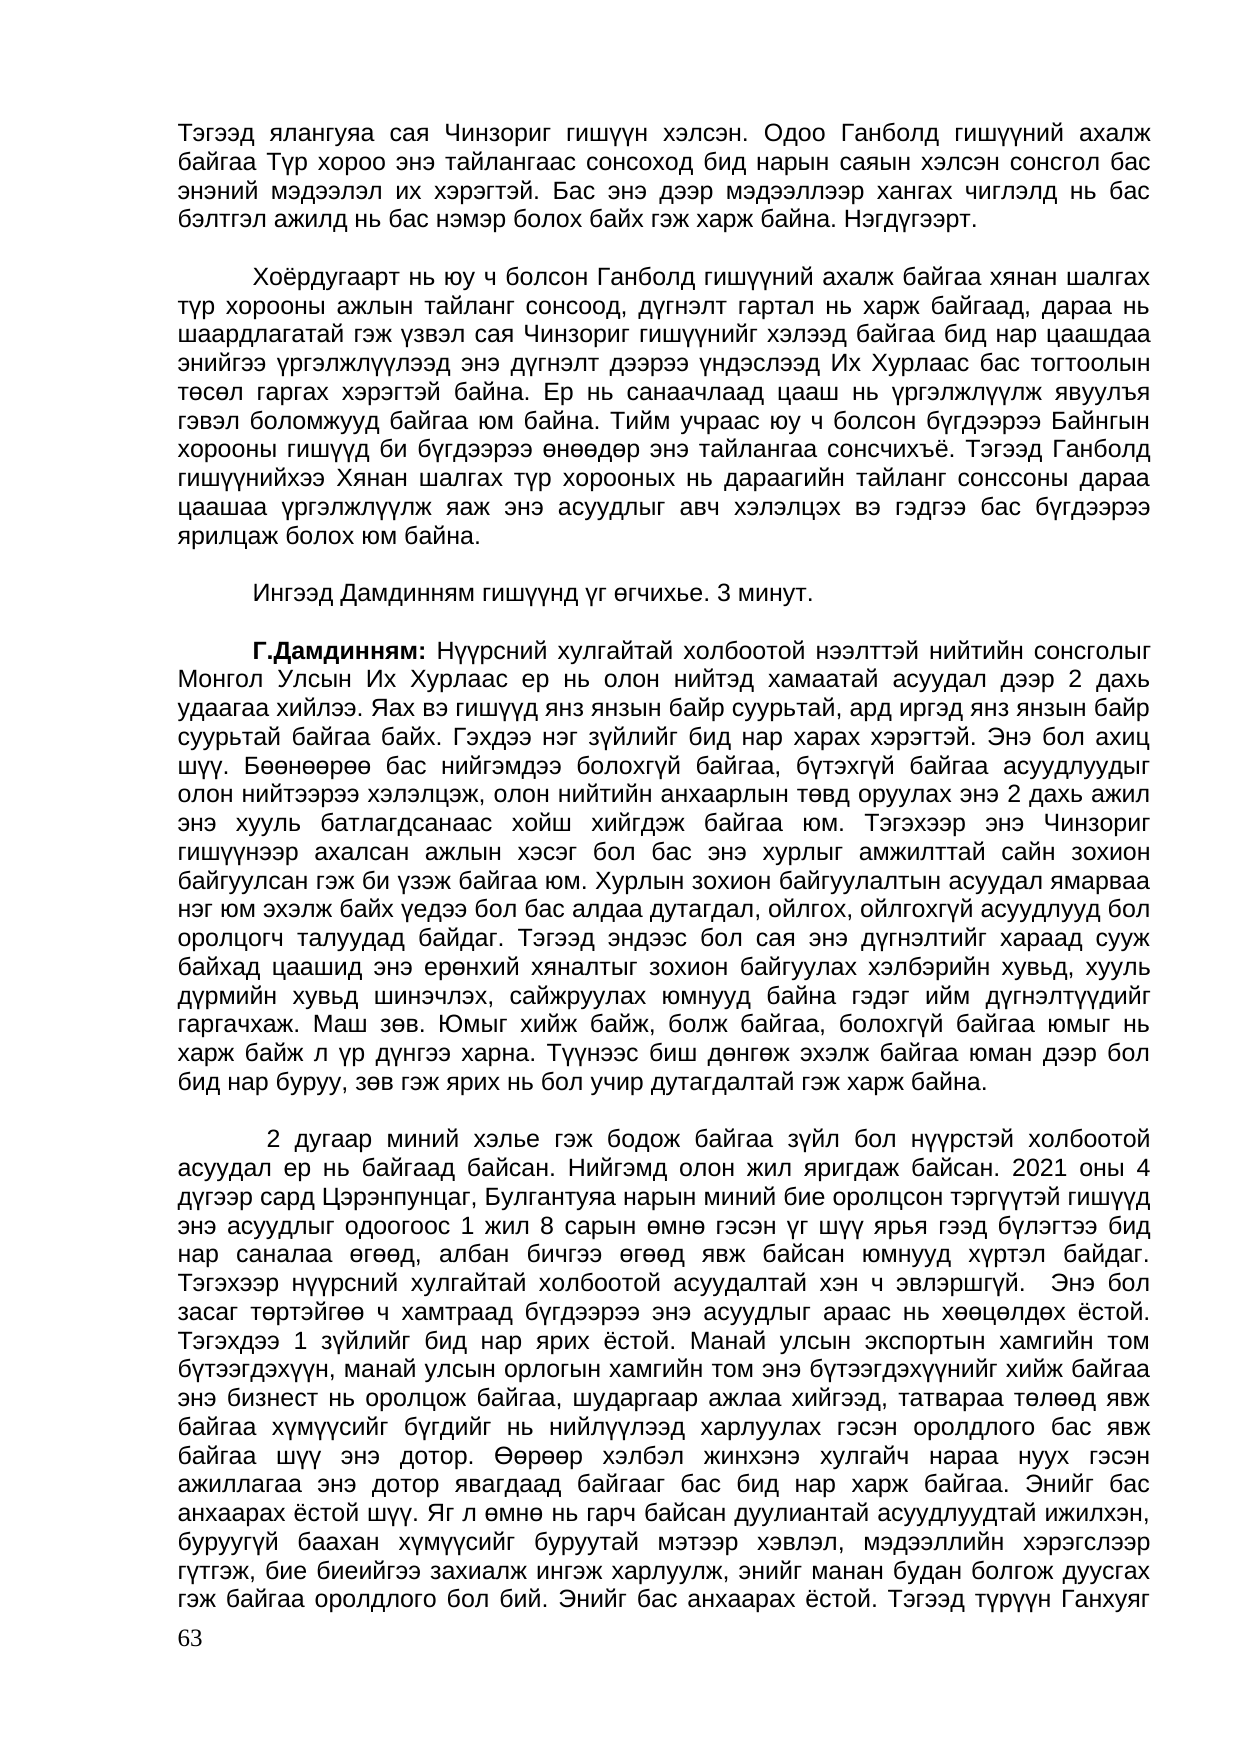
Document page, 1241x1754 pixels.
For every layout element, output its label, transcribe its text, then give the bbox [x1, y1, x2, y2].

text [177, 1124, 1152, 1613]
text Хоёрдугаарт нь юу ч болсон Ганболд гишүүний ахалж байгаа хянан шалгах түр хорооны ажлын тайланг сонсоод, дүгнэлт гартал нь харж байгаад, дараа нь шаардлагатай гэж үзвэл сая Чинзориг гишүүнийг хэлээд байгаа бид нар цаашдаа энийгээ үргэлжлүүлээд энэ дүгнэлт дээрээ үндэслээд Их Хурлаас бас тогтоолын төсөл гаргах хэрэгтэй байна. Ер нь санаачлаад цааш нь үргэлжлүүлж явуулъя гэвэл боломжууд байгаа юм байна. Тийм учраас юу ч болсон бүгдээрээ Байнгын хорооны гишүүд би бүгдээрээ өнөөдөр энэ тайлангаа сонсчихъё. Тэгээд Ганболд гишүүнийхээ Хянан шалгах түр хорооных нь дараагийн тайланг сонссоны дараа цаашаа үргэлжлүүлж яаж энэ асуудлыг авч хэлэлцэх вэ гэдгээ бас бүгдээрээ ярилцаж болох юм байна. [177, 262, 1152, 549]
text Г.Дамдинням: Нүүрсний хулгайтай холбоотой нээлттэй нийтийн сонсголыг Монгол Улсын Их Хурлаас ер нь олон нийтэд хамаатай асуудал дээр 2 дахь удаагаа хийлээ. Яах вэ гишүүд янз янзын байр суурьтай, ард иргэд янз янзын байр суурьтай байгаа байх. Гэхдээ нэг зүйлийг бид нар харах хэрэгтэй. Энэ бол ахиц шүү. Бөөнөөрөө бас нийгэмдээ болохгүй байгаа, бүтэхгүй байгаа асуудлуудыг олон нийтээрээ хэлэлцэж, олон нийтийн анхаарлын төвд оруулах энэ 2 дахь ажил энэ хууль батлагдсанаас хойш хийгдэж байгаа юм. Тэгэхээр энэ Чинзориг гишүүнээр ахалсан ажлын хэсэг бол бас энэ хурлыг амжилттай сайн зохион байгуулсан гэж би үзэж байгаа юм. Хурлын зохион байгуулалтын асуудал ямарваа нэг юм эхэлж байх үедээ бол бас алдаа дутагдал, ойлгох, ойлгохгүй асуудлууд бол оролцогч талуудад байдаг. Тэгээд эндээс бол сая энэ дүгнэлтийг хараад сууж байхад цаашид энэ ерөнхий хяналтыг зохион байгуулах хэлбэрийн хувьд, хууль дүрмийн хувьд шинэчлэх, сайжруулах юмнууд байна гэдэг ийм дүгнэлтүүдийг гаргачхаж. Маш зөв. Юмыг хийж байж, болж байгаа, болохгүй байгаа юмыг нь харж байж л үр дүнгээ харна. Түүнээс биш дөнгөж эхэлж байгаа юман дээр бол бид нар буруу, зөв гэж ярих нь бол учир дутагдалтай гэж харж байна. [177, 636, 1152, 1096]
text Ингээд Дамдинням гишүүнд үг өгчихье. 3 минут. [177, 578, 1152, 607]
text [177, 118, 1152, 233]
